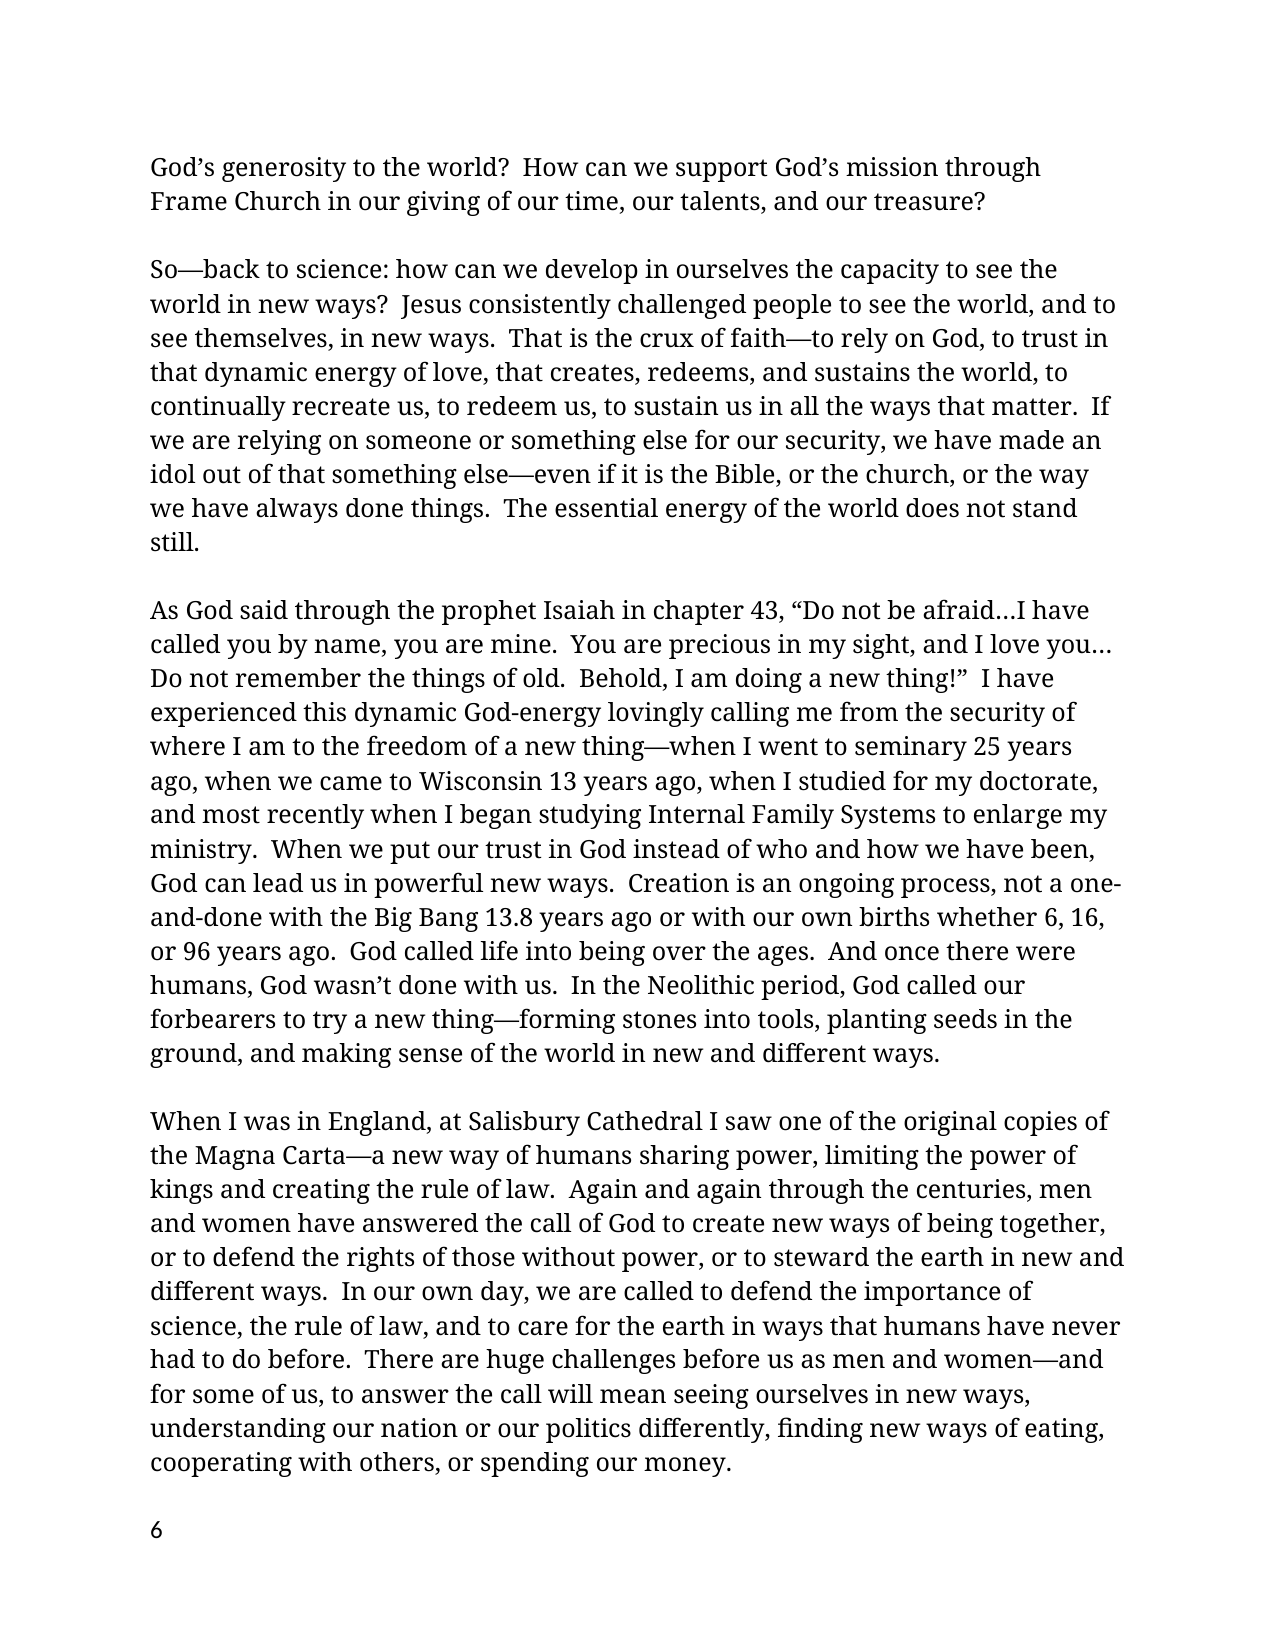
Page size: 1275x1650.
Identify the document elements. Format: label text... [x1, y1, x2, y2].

text As God said through the prophet Isaiah in chapter 43, “Do not be afraid…I have called you by name, you are mine. You are precious in my sight, and I love you…Do not remember the things of old. Behold, I am doing a new thing!” I have experienced this dynamic God-energy lovingly calling me from the security of where I am to the freedom of a new thing—when I went to seminary 25 years ago, when we came to Wisconsin 13 years ago, when I studied for my doctorate, and most recently when I began studying Internal Family Systems to enlarge my ministry. When we put our trust in God instead of who and how we have been, God can lead us in powerful new ways. Creation is an ongoing process, not a one-and-done with the Big Bang 13.8 years ago or with our own births whether 6, 16, or 96 years ago. God called life into being over the ages. And once there were humans, God wasn’t done with us. In the Neolithic period, God called our forbearers to try a new thing—forming stones into tools, planting seeds in the ground, and making sense of the world in new and different ways. [150, 593, 1125, 1070]
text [150, 150, 1125, 218]
text When I was in England, at Salisbury Cathedral I saw one of the original copies of the Magna Carta—a new way of humans sharing power, limiting the power of kings and creating the rule of law. Again and again through the centuries, men and women have answered the call of God to create new ways of being together, or to defend the rights of those without power, or to steward the earth in new and different ways. In our own day, we are called to defend the importance of science, the rule of law, and to care for the earth in ways that humans have never had to do before. There are huge challenges before us as men and women—and for some of us, to answer the call will mean seeing ourselves in new ways, understanding our nation or our politics differently, finding new ways of eating, cooperating with others, or spending our money. [150, 1104, 1125, 1478]
text So—back to science: how can we develop in ourselves the capacity to see the world in new ways? Jesus consistently challenged people to see the world, and to see themselves, in new ways. That is the crux of faith—to rely on God, to trust in that dynamic energy of love, that creates, redeems, and sustains the world, to continually recreate us, to redeem us, to sustain us in all the ways that matter. If we are relying on someone or something else for our security, we have made an idol out of that something else—even if it is the Bible, or the church, or the way we have always done things. The essential energy of the world does not stand still. [150, 252, 1125, 559]
